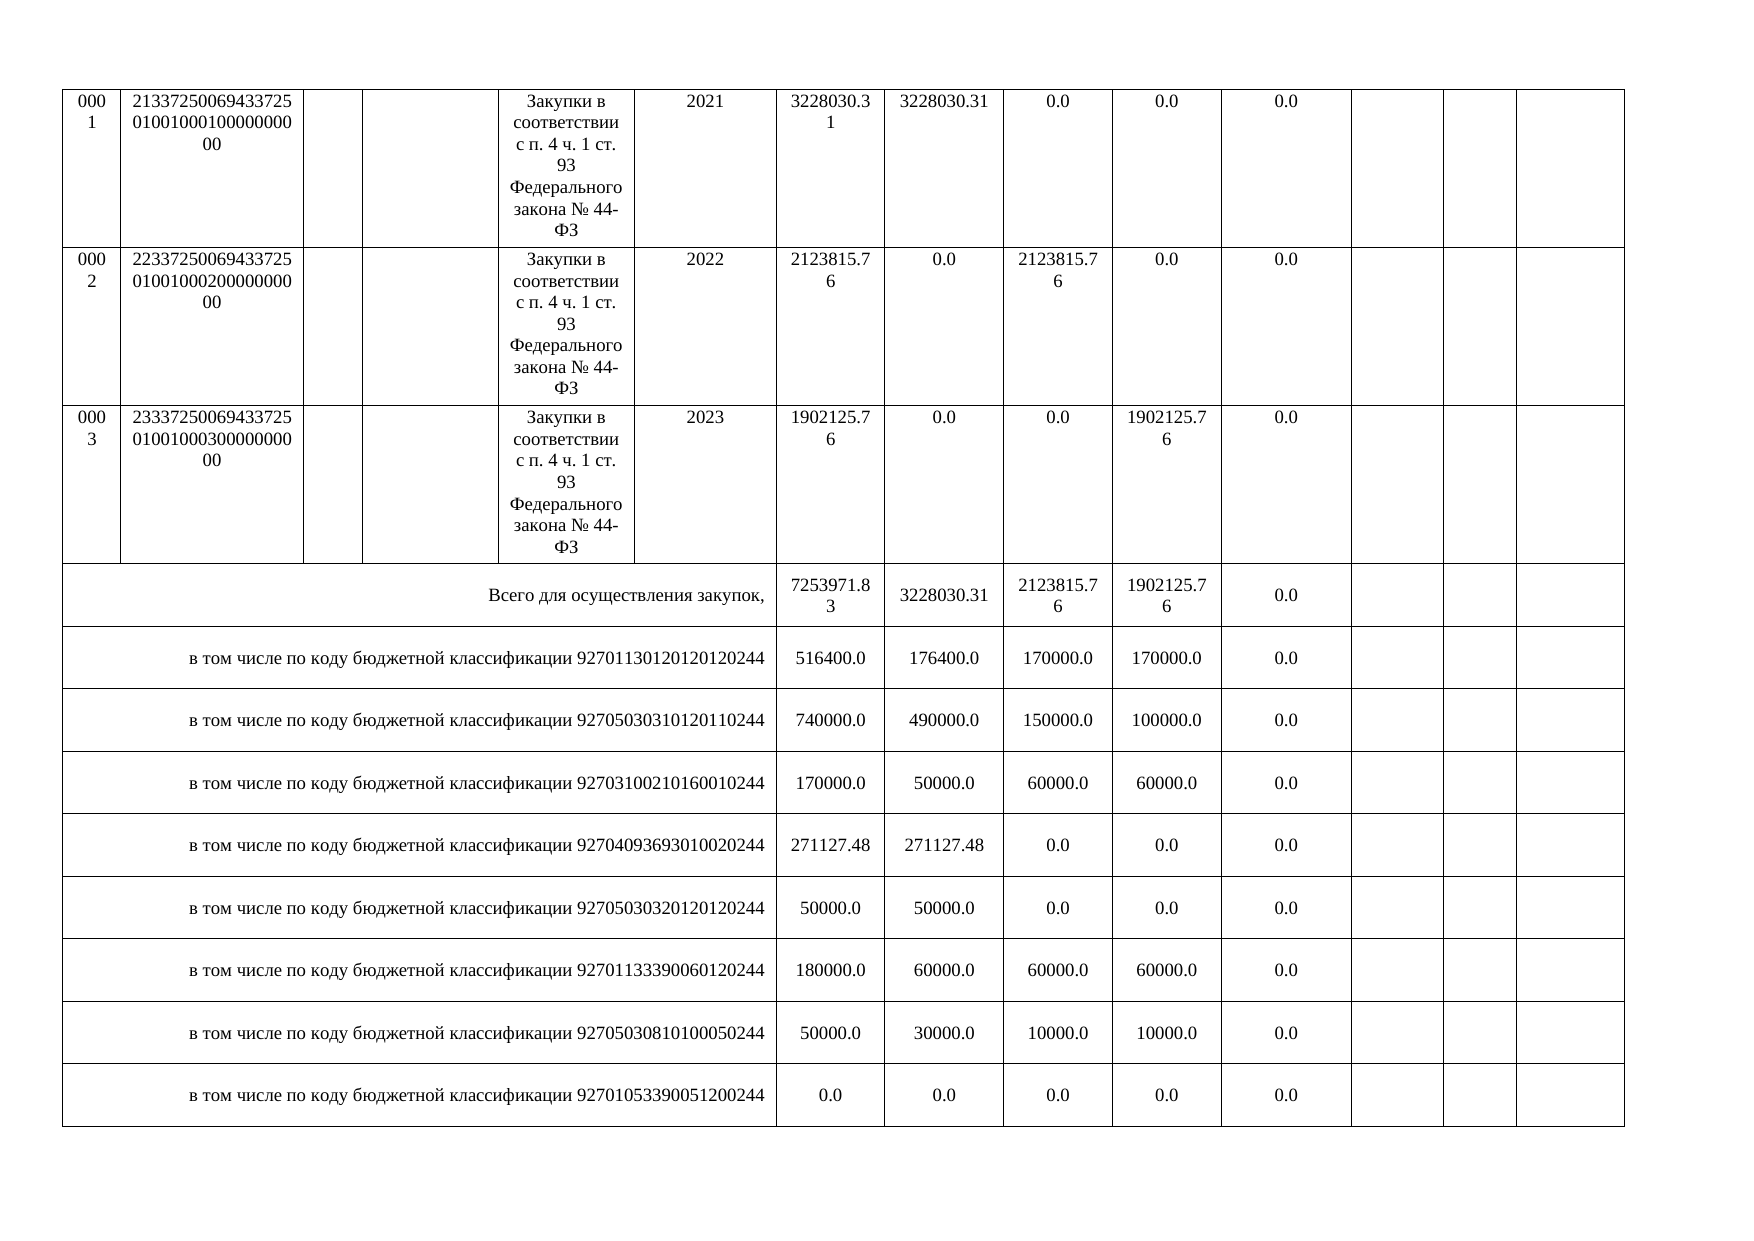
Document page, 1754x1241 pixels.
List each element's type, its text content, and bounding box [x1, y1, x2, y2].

table_cell 0.0 [1222, 939, 1351, 1001]
table_cell 0.0 [1004, 814, 1112, 876]
table_cell в том числе по коду бюджетной классификации 92701053390051200244 [63, 1064, 776, 1126]
table_cell 170000.0 [1004, 627, 1112, 688]
table_cell 740000.0 [777, 689, 884, 751]
table_cell [1444, 406, 1516, 563]
table_cell 0.0 [885, 406, 1003, 563]
table_cell Закупки в соответствии с п. 4 ч. 1 ст. 93 Федерального закона № 44-ФЗ [499, 90, 634, 247]
table_cell [1517, 689, 1624, 751]
table_cell [1444, 564, 1516, 626]
table_cell 3228030.31 [885, 90, 1003, 247]
table_cell [1517, 1002, 1624, 1063]
table_cell [1444, 689, 1516, 751]
table_cell [1352, 406, 1443, 563]
table_cell 180000.0 [777, 939, 884, 1001]
table_cell [1352, 939, 1443, 1001]
table_cell [1444, 1002, 1516, 1063]
table_cell 0001 [63, 90, 120, 247]
table_cell Всего для осуществления закупок, [63, 564, 776, 626]
table_cell [363, 406, 498, 563]
table_cell [1352, 689, 1443, 751]
table_cell 0.0 [885, 248, 1003, 405]
table_cell 0.0 [1113, 877, 1221, 938]
table_cell 170000.0 [777, 752, 884, 813]
table_cell 7253971.83 [777, 564, 884, 626]
table_cell 0.0 [1004, 877, 1112, 938]
table_cell 3228030.31 [777, 90, 884, 247]
table_cell [1352, 248, 1443, 405]
table_cell [304, 90, 362, 247]
table_cell 100000.0 [1113, 689, 1221, 751]
table_cell 516400.0 [777, 627, 884, 688]
table_cell 0003 [63, 406, 120, 563]
table_cell в том числе по коду бюджетной классификации 92701133390060120244 [63, 939, 776, 1001]
table_cell [1352, 1002, 1443, 1063]
table_cell 0.0 [1222, 248, 1351, 405]
table_cell [1517, 1064, 1624, 1126]
table_cell [1517, 406, 1624, 563]
table_cell 233372500694337250100100030000000000 [121, 406, 303, 563]
table_cell 0.0 [1222, 1002, 1351, 1063]
table_cell 3228030.31 [885, 564, 1003, 626]
table_cell 0.0 [1004, 1064, 1112, 1126]
table_cell [1352, 90, 1443, 247]
table_cell 0002 [63, 248, 120, 405]
table_cell Закупки в соответствии с п. 4 ч. 1 ст. 93 Федерального закона № 44-ФЗ [499, 406, 634, 563]
table_cell [1352, 627, 1443, 688]
table_cell [304, 406, 362, 563]
table_cell 223372500694337250100100020000000000 [121, 248, 303, 405]
table_cell [363, 248, 498, 405]
table_cell 10000.0 [1113, 1002, 1221, 1063]
table_cell [1444, 248, 1516, 405]
table_cell 2021 [635, 90, 776, 247]
table_cell [1517, 564, 1624, 626]
table_cell в том числе по коду бюджетной классификации 92705030320120120244 [63, 877, 776, 938]
table_cell [1444, 627, 1516, 688]
table_cell 271127.48 [885, 814, 1003, 876]
table_cell 1902125.76 [1113, 564, 1221, 626]
table_cell [1352, 752, 1443, 813]
table_cell 50000.0 [885, 752, 1003, 813]
table_cell 60000.0 [1113, 939, 1221, 1001]
table_cell 271127.48 [777, 814, 884, 876]
table_cell 0.0 [1222, 814, 1351, 876]
table_cell 0.0 [1113, 814, 1221, 876]
table_cell [1352, 1064, 1443, 1126]
table_cell [1444, 814, 1516, 876]
table_cell 10000.0 [1004, 1002, 1112, 1063]
table_cell в том числе по коду бюджетной классификации 92703100210160010244 [63, 752, 776, 813]
table_cell 50000.0 [777, 1002, 884, 1063]
table_cell 2022 [635, 248, 776, 405]
table_cell 213372500694337250100100010000000000 [121, 90, 303, 247]
table_cell [1517, 90, 1624, 247]
table_cell в том числе по коду бюджетной классификации 92701130120120120244 [63, 627, 776, 688]
table_cell 0.0 [1222, 627, 1351, 688]
table_cell [363, 90, 498, 247]
table_cell [1517, 627, 1624, 688]
table_cell 2123815.76 [777, 248, 884, 405]
table_cell в том числе по коду бюджетной классификации 92705030810100050244 [63, 1002, 776, 1063]
table_cell 0.0 [1004, 406, 1112, 563]
table_cell 0.0 [1222, 90, 1351, 247]
table_cell [1352, 877, 1443, 938]
table_cell 0.0 [1113, 248, 1221, 405]
table_cell Закупки в соответствии с п. 4 ч. 1 ст. 93 Федерального закона № 44-ФЗ [499, 248, 634, 405]
table_cell 1902125.76 [1113, 406, 1221, 563]
table_cell 0.0 [1222, 752, 1351, 813]
table_cell 2123815.76 [1004, 564, 1112, 626]
table_cell 50000.0 [777, 877, 884, 938]
table_cell 490000.0 [885, 689, 1003, 751]
table_cell [1444, 877, 1516, 938]
table_cell 176400.0 [885, 627, 1003, 688]
table_cell 0.0 [1222, 1064, 1351, 1126]
table_cell [1444, 90, 1516, 247]
table_cell 150000.0 [1004, 689, 1112, 751]
table_cell [304, 248, 362, 405]
table_cell 0.0 [1222, 406, 1351, 563]
table_cell 0.0 [1222, 689, 1351, 751]
table_cell [1517, 877, 1624, 938]
table_cell [1517, 939, 1624, 1001]
table_cell 1902125.76 [777, 406, 884, 563]
table_cell 50000.0 [885, 877, 1003, 938]
table_cell 0.0 [1222, 564, 1351, 626]
table_cell 60000.0 [885, 939, 1003, 1001]
table_cell 170000.0 [1113, 627, 1221, 688]
table_cell 2023 [635, 406, 776, 563]
table_cell 0.0 [1222, 877, 1351, 938]
table_cell 60000.0 [1113, 752, 1221, 813]
table_cell [1444, 1064, 1516, 1126]
table_cell в том числе по коду бюджетной классификации 92704093693010020244 [63, 814, 776, 876]
table_cell [1517, 752, 1624, 813]
table_cell 2123815.76 [1004, 248, 1112, 405]
table_cell [1352, 564, 1443, 626]
table_cell 30000.0 [885, 1002, 1003, 1063]
table_cell 0.0 [777, 1064, 884, 1126]
table_cell 0.0 [885, 1064, 1003, 1126]
table_cell [1444, 752, 1516, 813]
table_cell 60000.0 [1004, 939, 1112, 1001]
table_cell 60000.0 [1004, 752, 1112, 813]
table_cell [1444, 939, 1516, 1001]
table_cell [1517, 248, 1624, 405]
table_cell 0.0 [1113, 90, 1221, 247]
table_cell [1352, 814, 1443, 876]
table_cell в том числе по коду бюджетной классификации 92705030310120110244 [63, 689, 776, 751]
table_cell 0.0 [1004, 90, 1112, 247]
table_cell 0.0 [1113, 1064, 1221, 1126]
table_cell [1517, 814, 1624, 876]
